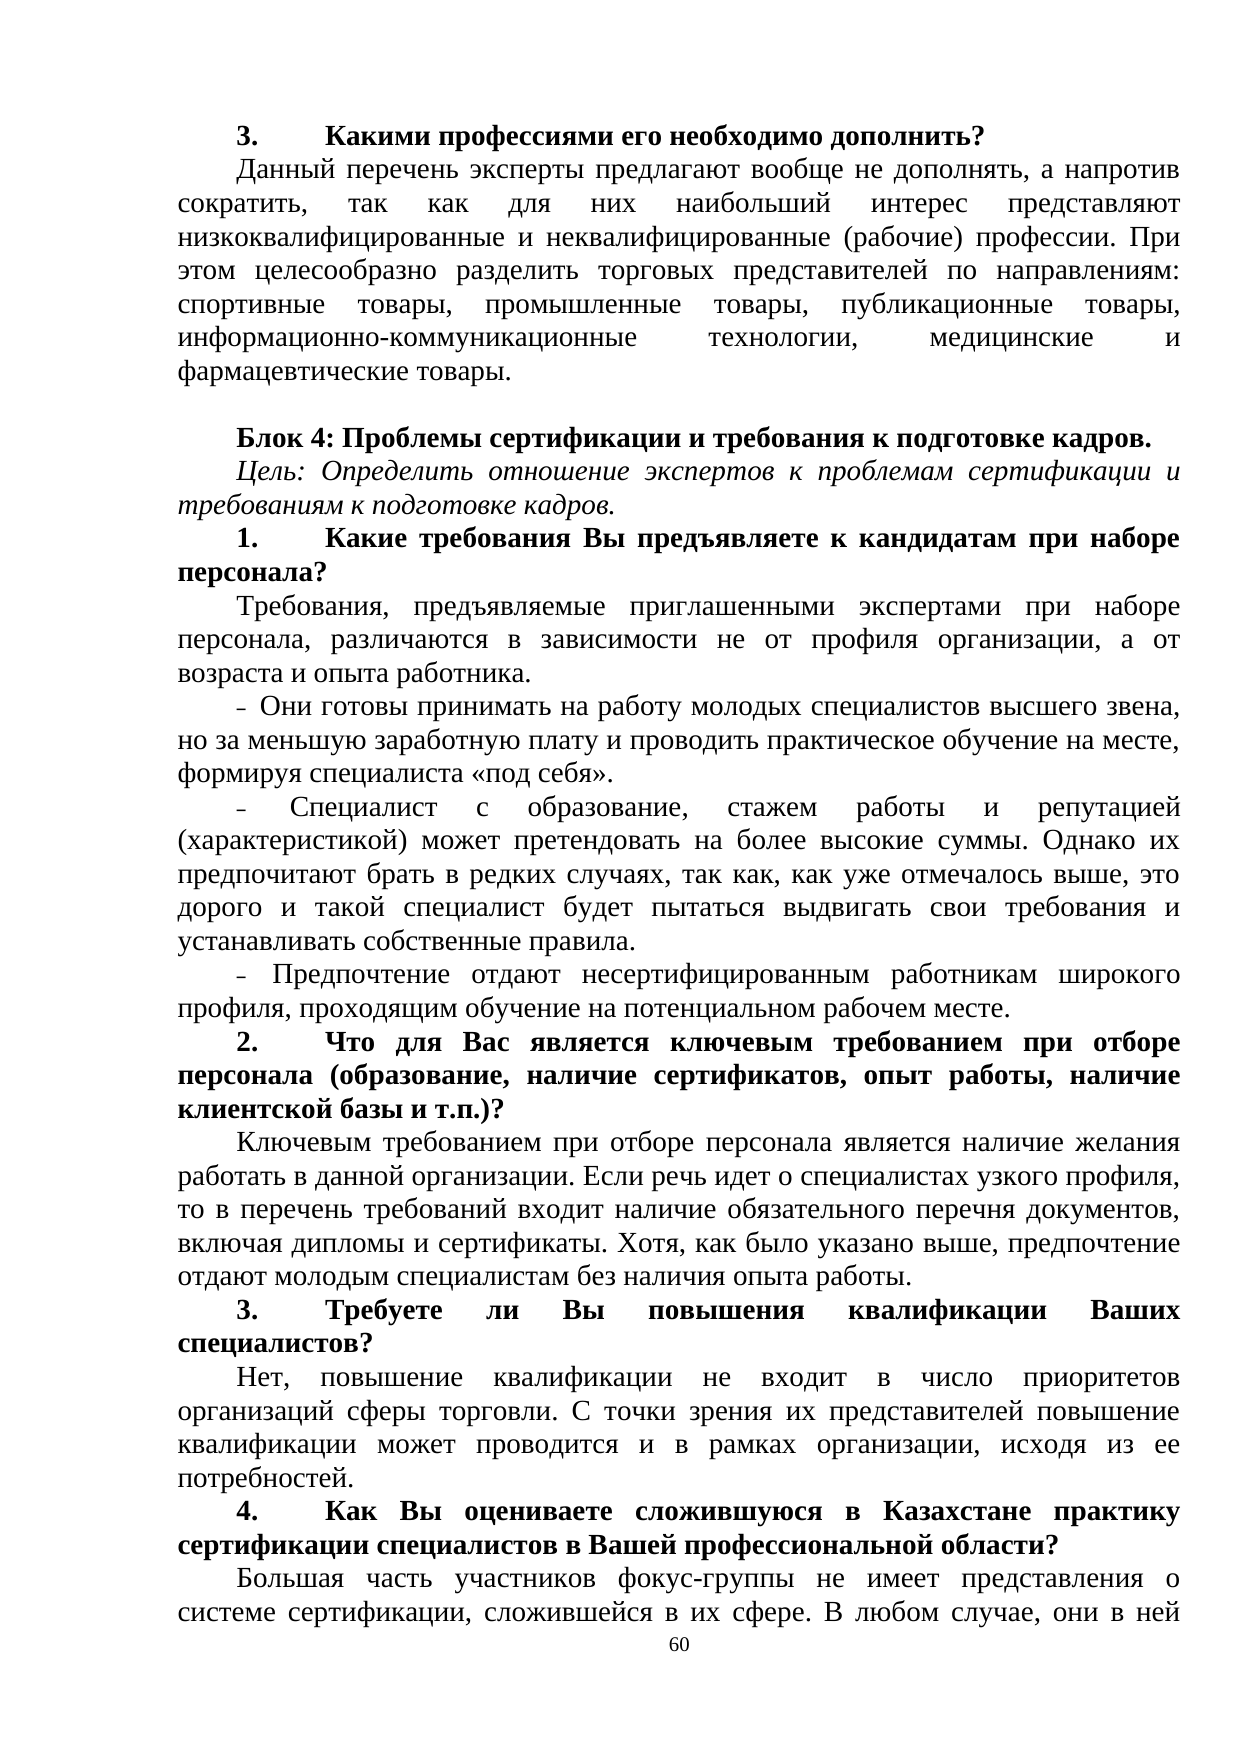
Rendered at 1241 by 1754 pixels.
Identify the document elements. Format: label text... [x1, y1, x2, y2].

text Данный перечень эксперты предлагают вообще не дополнять, а напротив сократить, так как для них наибольший интерес представляют низкоквалифицированные и неквалифицированные (рабочие) профессии. При этом целесообразно разделить торговых представителей по направлениям: спортивные товары, промышленные товары, публикационные товары, информационно-коммуникационные технологии, медицинские и фармацевтические товары. [177, 152, 1181, 386]
list Они готовы принимать на работу молодых специалистов высшего звена, но за меньшую заработную плату и проводить практическое обучение на месте, формируя специалиста «под себя». [177, 688, 1181, 789]
list Что для Вас является ключевым требованием при отборе персонала (образование, наличие сертификатов, опыт работы, наличие клиентской базы и т.п.)? [177, 1024, 1181, 1124]
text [177, 1560, 1181, 1627]
list Специалист с образование, стажем работы и репутацией (характеристикой) может претендовать на более высокие суммы. Однако их предпочитают брать в редких случаях, так как, как уже отмечалось выше, это дорого и такой специалист будет пытаться выдвигать свои требования и устанавливать собственные правила. [177, 789, 1181, 957]
list Требуете ли Вы повышения квалификации Ваших специалистов? [177, 1292, 1181, 1359]
list Предпочтение отдают несертифицированным работникам широкого профиля, проходящим обучение на потенциальном рабочем месте. [177, 957, 1181, 1024]
text Блок 4: Проблемы сертификации и требования к подготовке кадров. [177, 420, 1181, 453]
text Требования, предъявляемые приглашенными экспертами при наборе персонала, различаются в зависимости не от профиля организации, а от возраста и опыта работника. [177, 588, 1181, 688]
list Как Вы оцениваете сложившуюся в Казахстане практику сертификации специалистов в Вашей профессиональной области? [177, 1493, 1181, 1560]
list Какие требования Вы предъявляете к кандидатам при наборе персонала? [177, 521, 1181, 588]
text Ключевым требованием при отборе персонала является наличие желания работать в данной организации. Если речь идет о специалистах узкого профиля, то в перечень требований входит наличие обязательного перечня документов, включая дипломы и сертификаты. Хотя, как было указано выше, предпочтение отдают молодым специалистам без наличия опыта работы. [177, 1124, 1181, 1292]
text Цель: Определить отношение экспертов к проблемам сертификации и требованиям к подготовке кадров. [177, 453, 1181, 521]
list Какими профессиями его необходимо дополнить? [177, 118, 1181, 152]
text Нет, повышение квалификации не входит в число приоритетов организаций сферы торговли. С точки зрения их представителей повышение квалификации может проводится и в рамках организации, исходя из ее потребностей. [177, 1359, 1181, 1493]
